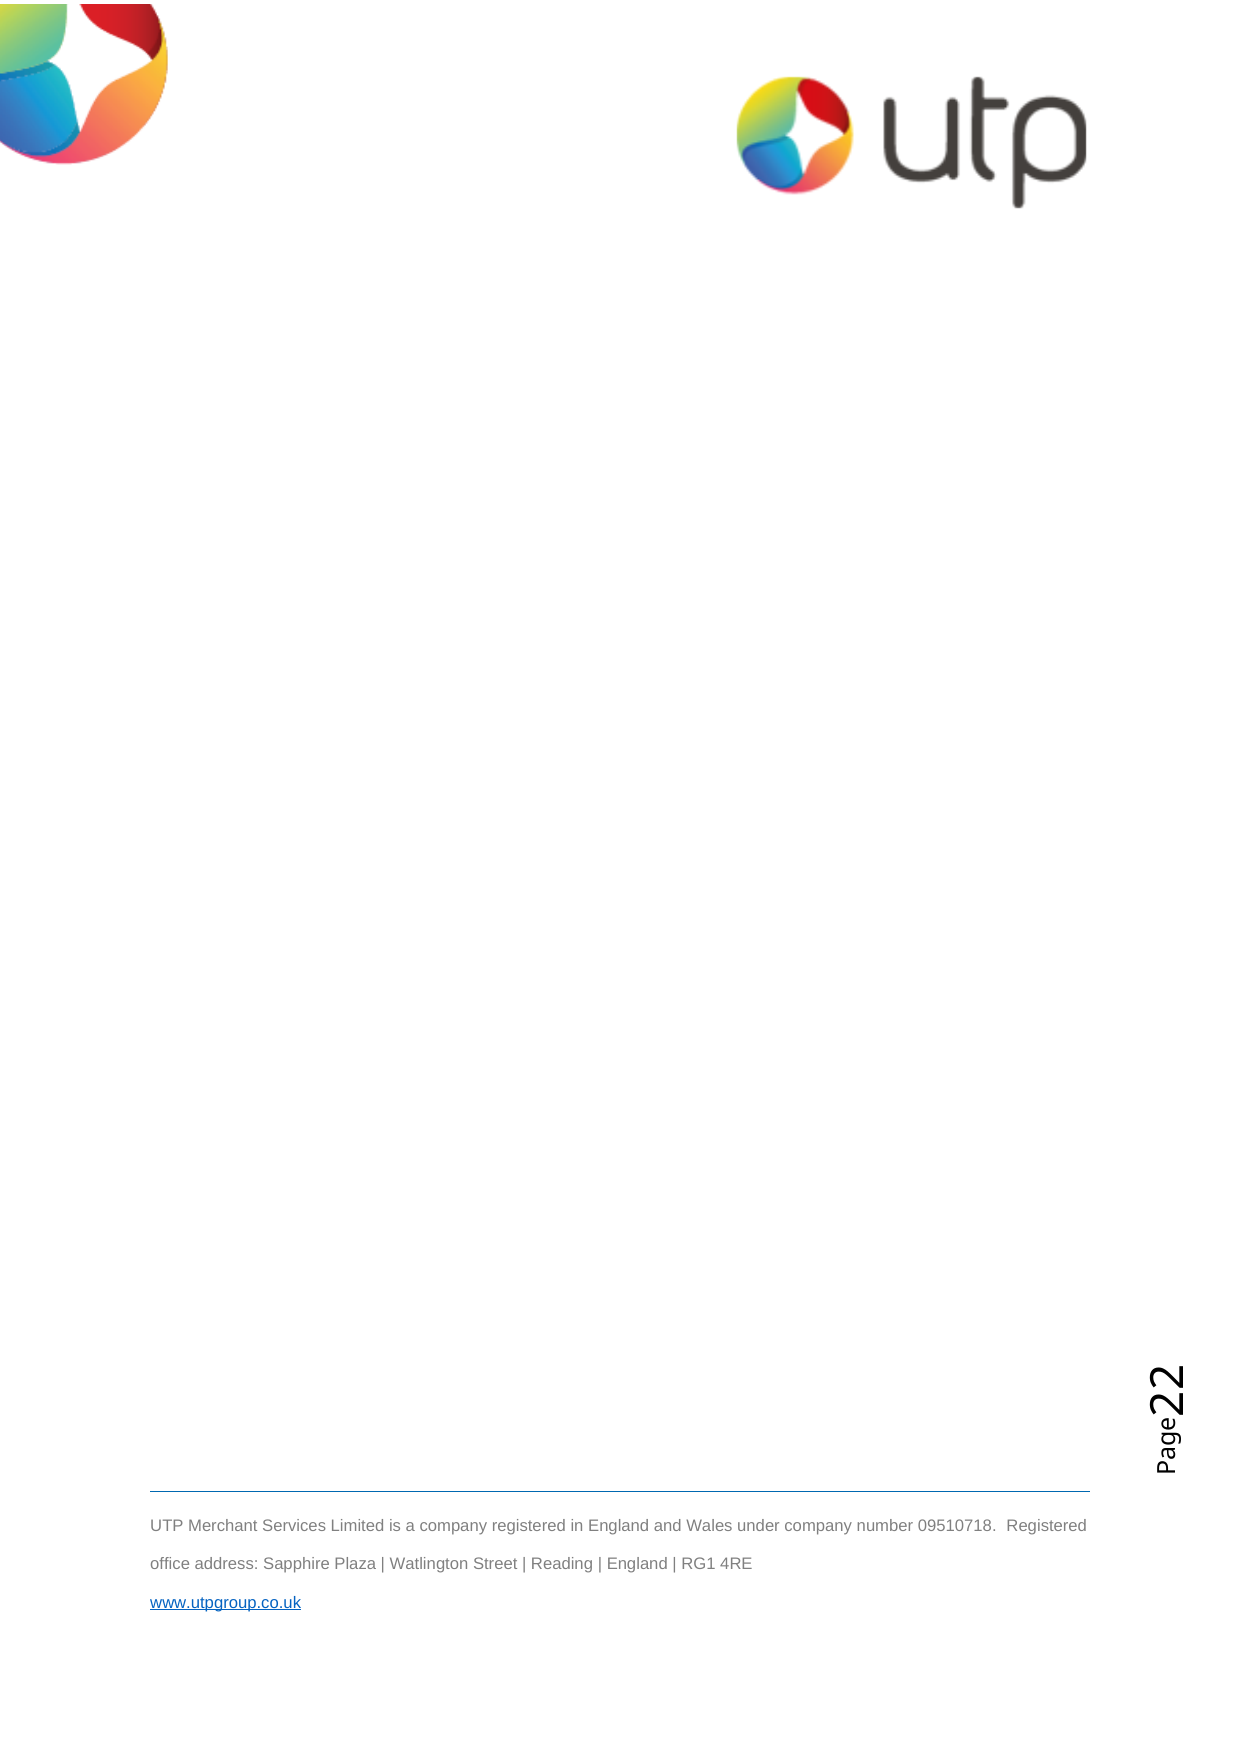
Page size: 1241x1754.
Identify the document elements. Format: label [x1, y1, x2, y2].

picture [0, 4, 179, 176]
picture [731, 67, 1091, 213]
